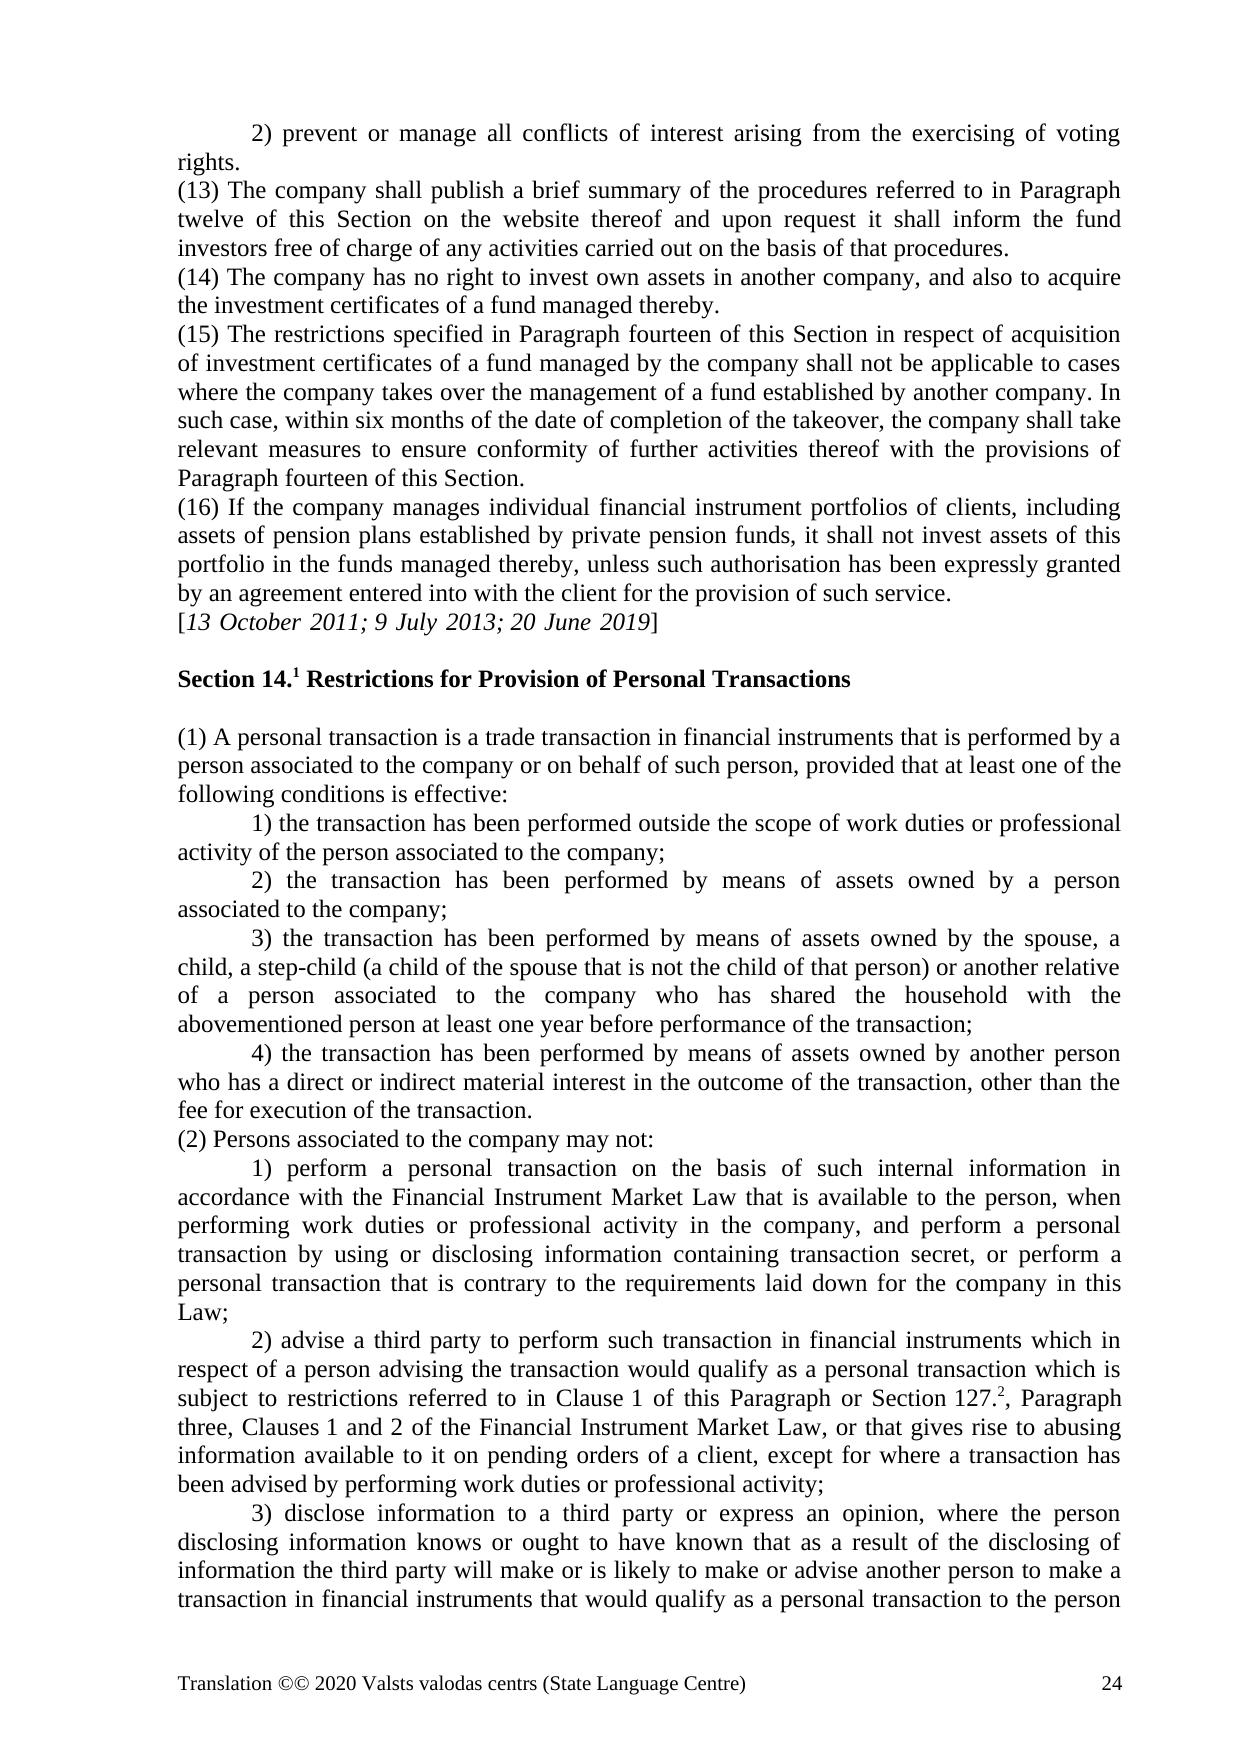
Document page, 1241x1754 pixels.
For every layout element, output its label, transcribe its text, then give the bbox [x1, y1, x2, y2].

text 2) the transaction has been performed by means of assets owned by a person associated to the company; [177, 866, 1122, 923]
text (16) If the company manages individual financial instrument portfolios of clients, including assets of pension plans established by private pension funds, it shall not invest assets of this portfolio in the funds managed thereby, unless such authorisation has been expressly granted by an agreement entered into with the client for the provision of such service. [177, 492, 1122, 607]
text (1) A personal transaction is a trade transaction in financial instruments that is performed by a person associated to the company or on behalf of such person, provided that at least one of the following conditions is effective: [177, 722, 1122, 808]
text 3) the transaction has been performed by means of assets owned by the spouse, a child, a step-child (a child of the spouse that is not the child of that person) or another relative of a person associated to the company who has shared the household with the abovementioned person at least one year before performance of the transaction; [177, 923, 1122, 1038]
text 4) the transaction has been performed by means of assets owned by another person who has a direct or indirect material interest in the outcome of the transaction, other than the fee for execution of the transaction. [177, 1038, 1122, 1124]
text (14) The company has no right to invest own assets in another company, and also to acquire the investment certificates of a fund managed thereby. [177, 262, 1122, 319]
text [177, 1498, 1122, 1613]
text Section 14.1 Restrictions for Provision of Personal Transactions [177, 664, 1122, 693]
text 1) the transaction has been performed outside the scope of work duties or professional activity of the person associated to the company; [177, 808, 1122, 866]
text (2) Persons associated to the company may not: [177, 1124, 1122, 1153]
text 2) prevent or manage all conflicts of interest arising from the exercising of voting rights. [177, 118, 1122, 176]
text (13) The company shall publish a brief summary of the procedures referred to in Paragraph twelve of this Section on the website thereof and upon request it shall inform the fund investors free of charge of any activities carried out on the basis of that procedures. [177, 176, 1122, 262]
text (15) The restrictions specified in Paragraph fourteen of this Section in respect of acquisition of investment certificates of a fund managed by the company shall not be applicable to cases where the company takes over the management of a fund established by another company. In such case, within six months of the date of completion of the takeover, the company shall take relevant measures to ensure conformity of further activities thereof with the provisions of Paragraph fourteen of this Section. [177, 319, 1122, 492]
text [13 October 2011; 9 July 2013; 20 June 2019] [177, 607, 1122, 636]
text 1) perform a personal transaction on the basis of such internal information in accordance with the Financial Instrument Market Law that is available to the person, when performing work duties or professional activity in the company, and perform a personal transaction by using or disclosing information containing transaction secret, or perform a personal transaction that is contrary to the requirements laid down for the company in this Law; [177, 1153, 1122, 1326]
text 2) advise a third party to perform such transaction in financial instruments which in respect of a person advising the transaction would qualify as a personal transaction which is subject to restrictions referred to in Clause 1 of this Paragraph or Section 127.2, Paragraph three, Clauses 1 and 2 of the Financial Instrument Market Law, or that gives rise to abusing information available to it on pending orders of a client, except for where a transaction has been advised by performing work duties or professional activity; [177, 1326, 1122, 1498]
